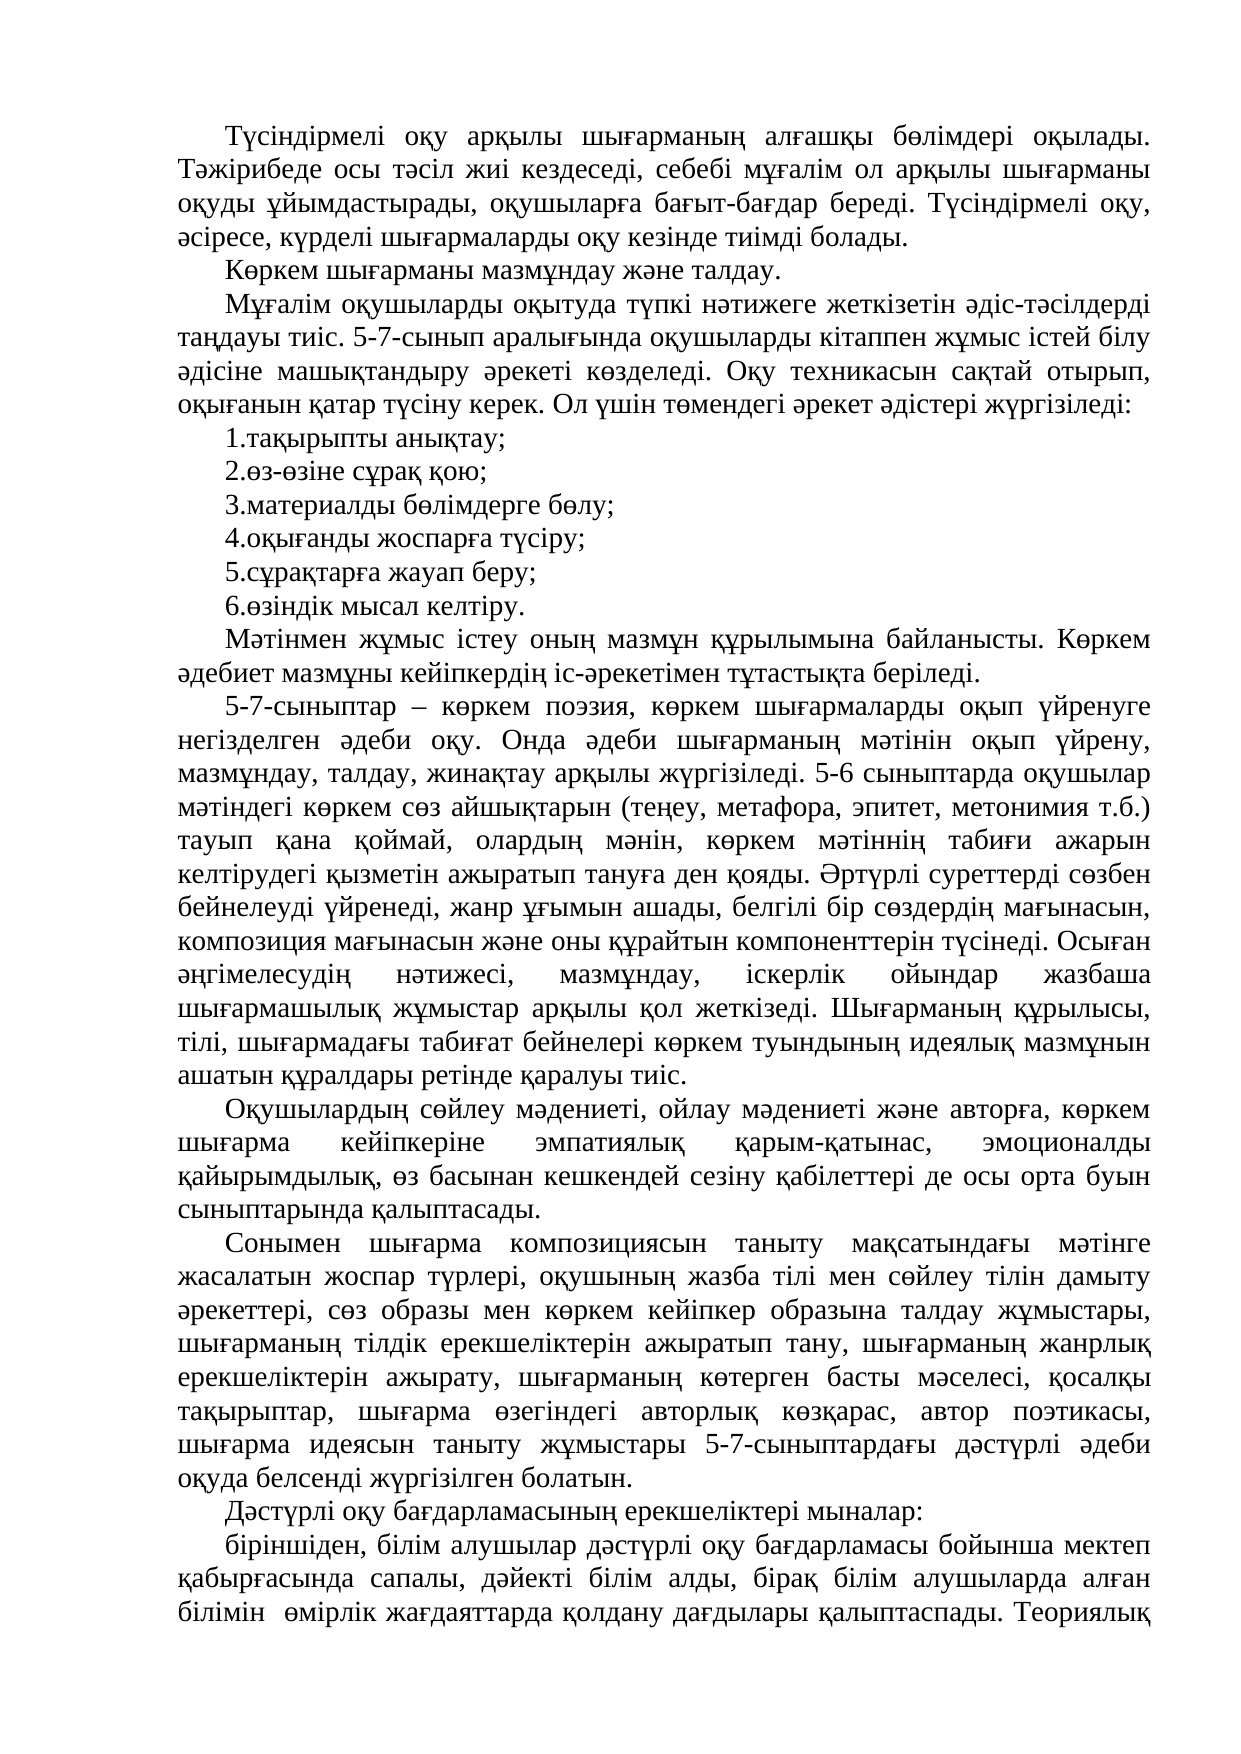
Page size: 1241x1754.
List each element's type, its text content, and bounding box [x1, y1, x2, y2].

text 6.өзіндік мысал келтіру. [177, 588, 1152, 621]
text Сонымен шығарма композициясын таныту мақсатындағы мәтінге жасалатын жоспар түрлері, оқушының жазба тілі мен сөйлеу тілін дамыту әрекеттері, сөз образы мен көркем кейіпкер образына талдау жұмыстары, шығарманың тілдік ерекшеліктерін ажыратып тану, шығарманың жанрлық ерекшеліктерін ажырату, шығарманың көтерген басты мәселесі, қосалқы тақырыптар, шығарма өзегіндегі авторлық көзқарас, автор поэтикасы, шығарма идеясын таныту жұмыстары 5-7-сыныптардағы дәстүрлі әдеби оқуда белсенді жүргізілген болатын. [177, 1225, 1152, 1493]
text Түсіндірмелі оқу арқылы шығарманың алғашқы бөлімдері оқылады. Тәжірибеде осы тәсіл жиі кездеседі, себебі мұғалім ол арқылы шығарманы оқуды ұйымдастырады, оқушыларға бағыт-бағдар береді. Түсіндірмелі оқу, әсіресе, күрделі шығармаларды оқу кезінде тиімді болады. [177, 118, 1152, 252]
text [177, 1527, 1152, 1627]
text 2.өз-өзіне сұрақ қою; [177, 453, 1152, 487]
text 1.тақырыпты анықтау; [177, 420, 1152, 453]
text Көркем шығарманы мазмұндау және талдау. [177, 252, 1152, 286]
text 4.оқығанды жоспарға түсіру; [177, 521, 1152, 554]
text 3.материалды бөлімдерге бөлу; [177, 487, 1152, 521]
text 5-7-сыныптар – көркем поэзия, көркем шығармаларды оқып үйренуге негізделген әдеби оқу. Онда әдеби шығарманың мәтінін оқып үйрену, мазмұндау, талдау, жинақтау арқылы жүргізіледі. 5-6 сыныптарда оқушылар мәтіндегі көркем сөз айшықтарын (теңеу, метафора, эпитет, метонимия т.б.) тауып қана қоймай, олардың мәнін, көркем мәтіннің табиғи ажарын келтірудегі қызметін ажыратып тануға ден қояды. Әртүрлі суреттерді сөзбен бейнелеуді үйренеді, жанр ұғымын ашады, белгілі бір сөздердің мағынасын, композиция мағынасын және оны құрайтын компоненттерін түсінеді. Осыған әңгімелесудің нәтижесі, мазмұндау, іскерлік ойындар жазбаша шығармашылық жұмыстар арқылы қол жеткізеді. Шығарманың құрылысы, тілі, шығармадағы табиғат бейнелері көркем туындының идеялық мазмұнын ашатын құралдары ретінде қаралуы тиіс. [177, 688, 1152, 1091]
text 5.сұрақтарға жауап беру; [177, 554, 1152, 588]
text Оқушылардың сөйлеу мәдениеті, ойлау мәдениеті және авторға, көркем шығарма кейіпкеріне эмпатиялық қарым-қатынас, эмоционалды қайырымдылық, өз басынан кешкендей сезіну қабілеттері де осы орта буын сыныптарында қалыптасады. [177, 1091, 1152, 1225]
text Мұғалім оқушыларды оқытуда түпкі нәтижеге жеткізетін әдіс-тәсілдерді таңдауы тиіс. 5-7-сынып аралығында оқушыларды кітаппен жұмыс істей білу әдісіне машықтандыру әрекеті көзделеді. Оқу техникасын сақтай отырып, оқығанын қатар түсіну керек. Ол үшін төмендегі әрекет әдістері жүргізіледі: [177, 286, 1152, 420]
text Дәстүрлі оқу бағдарламасының ерекшеліктері мыналар: [177, 1493, 1152, 1527]
text Мәтінмен жұмыс істеу оның мазмұн құрылымына байланысты. Көркем әдебиет мазмұны кейіпкердің іс-әрекетімен тұтастықта беріледі. [177, 621, 1152, 688]
